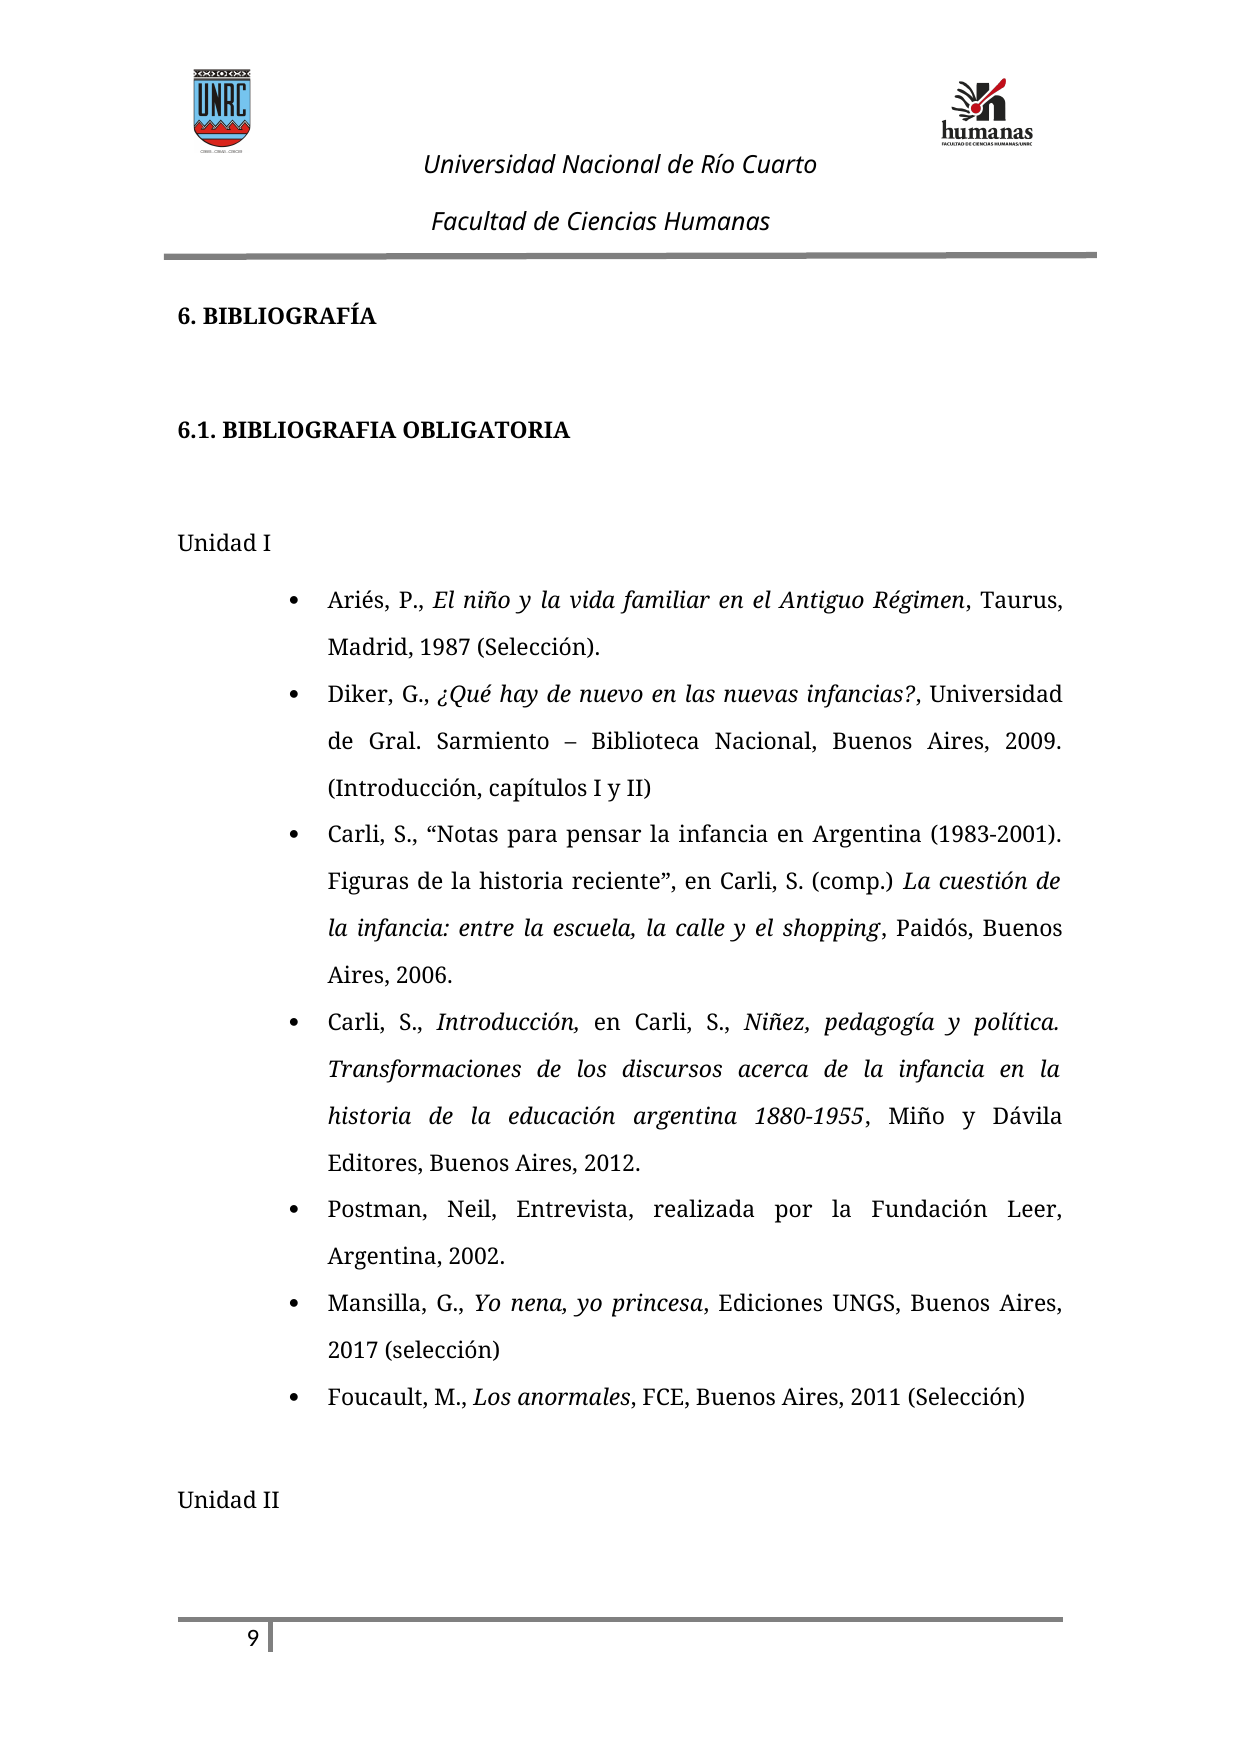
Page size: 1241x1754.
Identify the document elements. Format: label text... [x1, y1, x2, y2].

list Ariés, P., El niño y la vida familiar en el Antiguo Régimen, Taurus, Madrid, 1987 (Selección). [290, 584, 1063, 662]
picture [937, 73, 1037, 148]
text 6.1. BIBLIOGRAFIA OBLIGATORIA [177, 414, 1063, 445]
list Foucault, M., Los anormales, FCE, Buenos Aires, 2011 (Selección) [290, 1381, 1063, 1412]
list Postman, Neil, Entrevista, realizada por la Fundación Leer, Argentina, 2002. [290, 1193, 1063, 1271]
text Unidad II [177, 1484, 1063, 1516]
picture [193, 69, 251, 153]
list Carli, S., “Notas para pensar la infancia en Argentina (1983-2001). Figuras de la historia reciente”, en Carli, S. (comp.) La cuestión de la infancia: entre la escuela, la calle y el shopping, Paidós, Buenos Aires, 2006. [290, 818, 1063, 990]
list Diker, G., ¿Qué hay de nuevo en las nuevas infancias?, Universidad de Gral. Sarmiento – Biblioteca Nacional, Buenos Aires, 2009. (Introducción, capítulos I y II) [290, 678, 1063, 803]
list Mansilla, G., Yo nena, yo princesa, Ediciones UNGS, Buenos Aires, 2017 (selección) [290, 1287, 1063, 1365]
list Carli, S., Introducción, en Carli, S., Niñez, pedagogía y política. Transformaciones de los discursos acerca de la infancia en la historia de la educación argentina 1880-1955, Miño y Dávila Editores, Buenos Aires, 2012. [290, 1006, 1063, 1178]
text Unidad I [177, 527, 1063, 558]
text 6. BIBLIOGRAFÍA [177, 300, 1063, 331]
